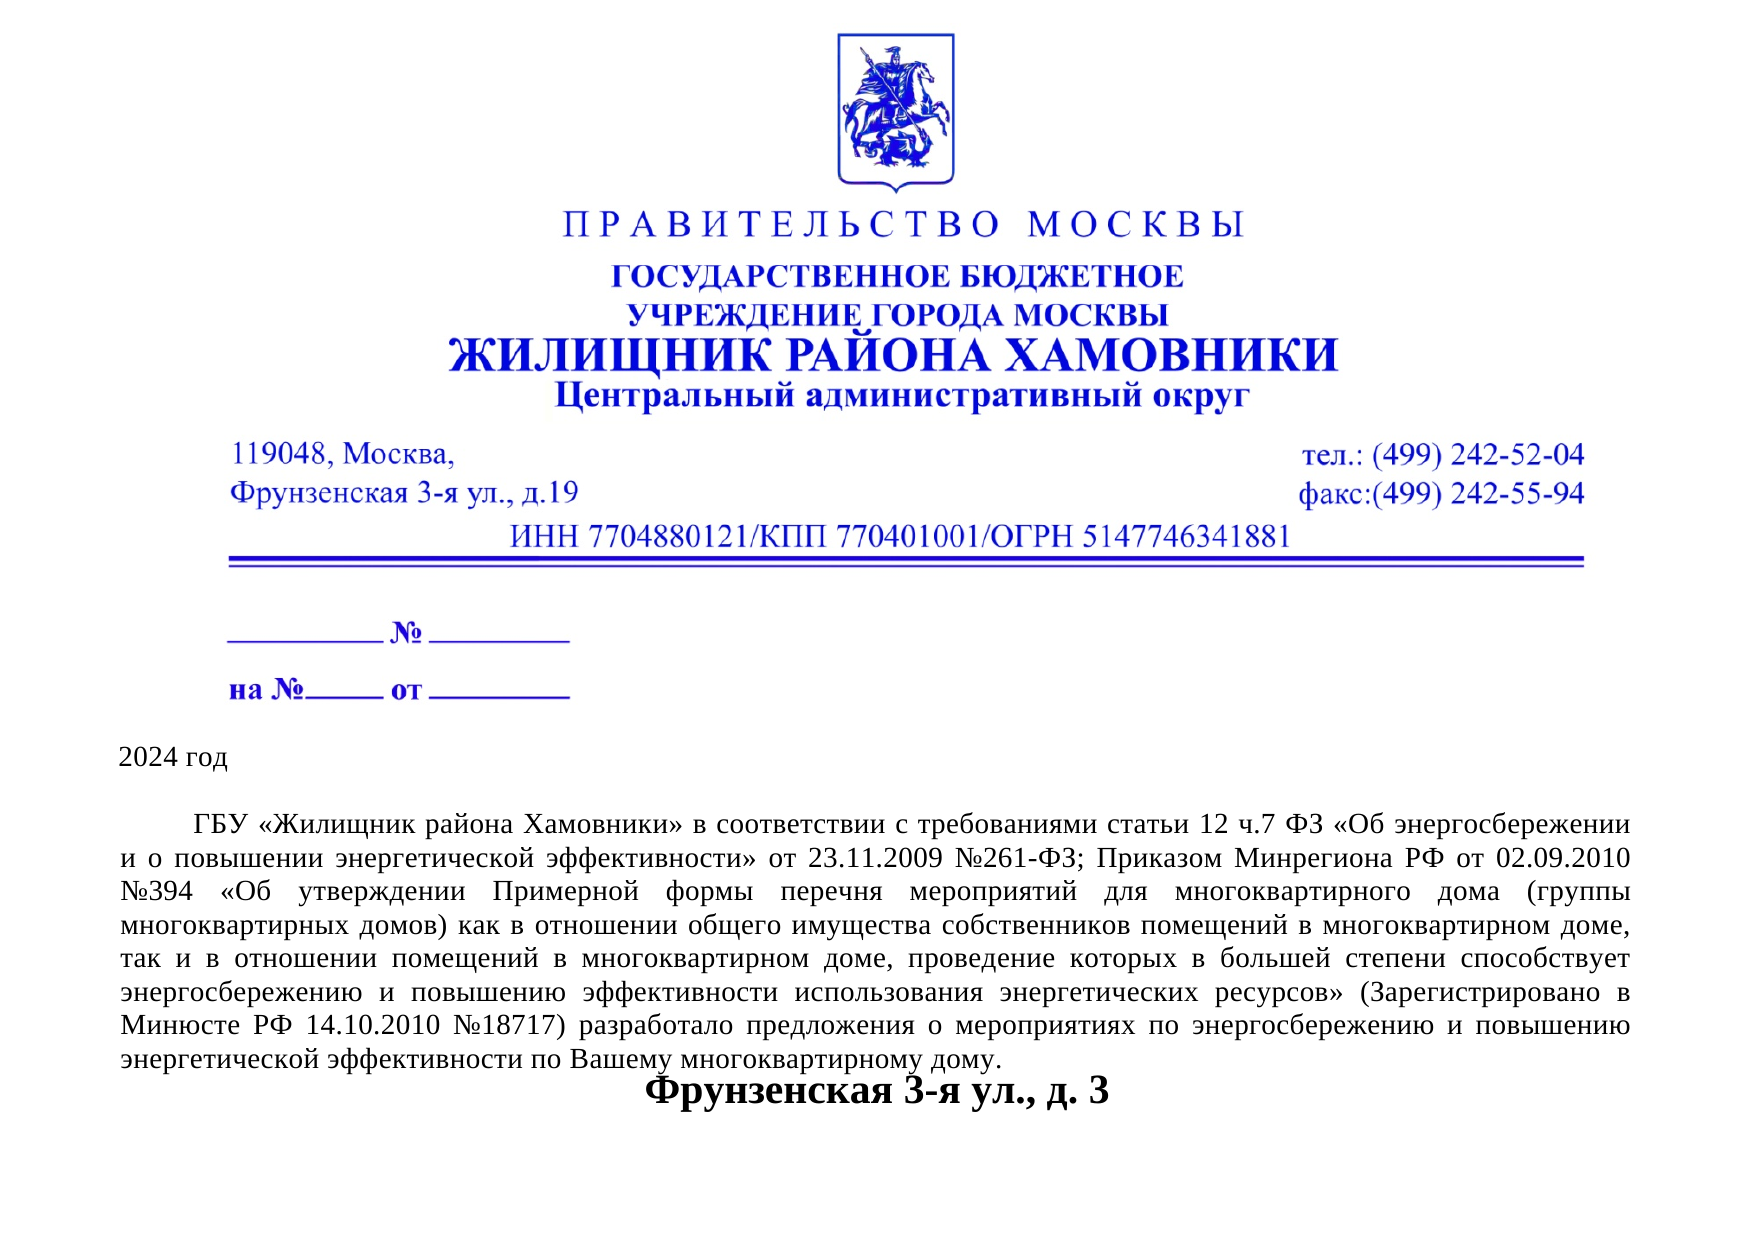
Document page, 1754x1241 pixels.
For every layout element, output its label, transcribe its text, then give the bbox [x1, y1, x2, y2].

picture [68, 23, 1676, 728]
text ГБУ «Жилищник района Хамовники» в соответствии с требованиями статьи 12 ч.7 ФЗ «Об энергосбережении и о повышении энергетической эффективности» от 23.11.2009 №261-ФЗ; Приказом Минрегиона РФ от 02.09.2010 №394 «Об утверждении Примерной формы перечня мероприятий для многоквартирного дома (группы многоквартирных домов) как в отношении общего имущества собственников помещений в многоквартирном доме, так и в отношении помещений в многоквартирном доме, проведение которых в большей степени способствует энергосбережению и повышению эффективности использования энергетических ресурсов» (Зарегистрировано в Минюсте РФ 14.10.2010 №18717) разработало предложения о мероприятиях по энергосбережению и повышению энергетической эффективности по Вашему многоквартирному дому. [120, 807, 1634, 1075]
text Фрунзенская 3-я ул., д. 3 [118, 1075, 1636, 1111]
text 2024 год [118, 740, 1634, 773]
